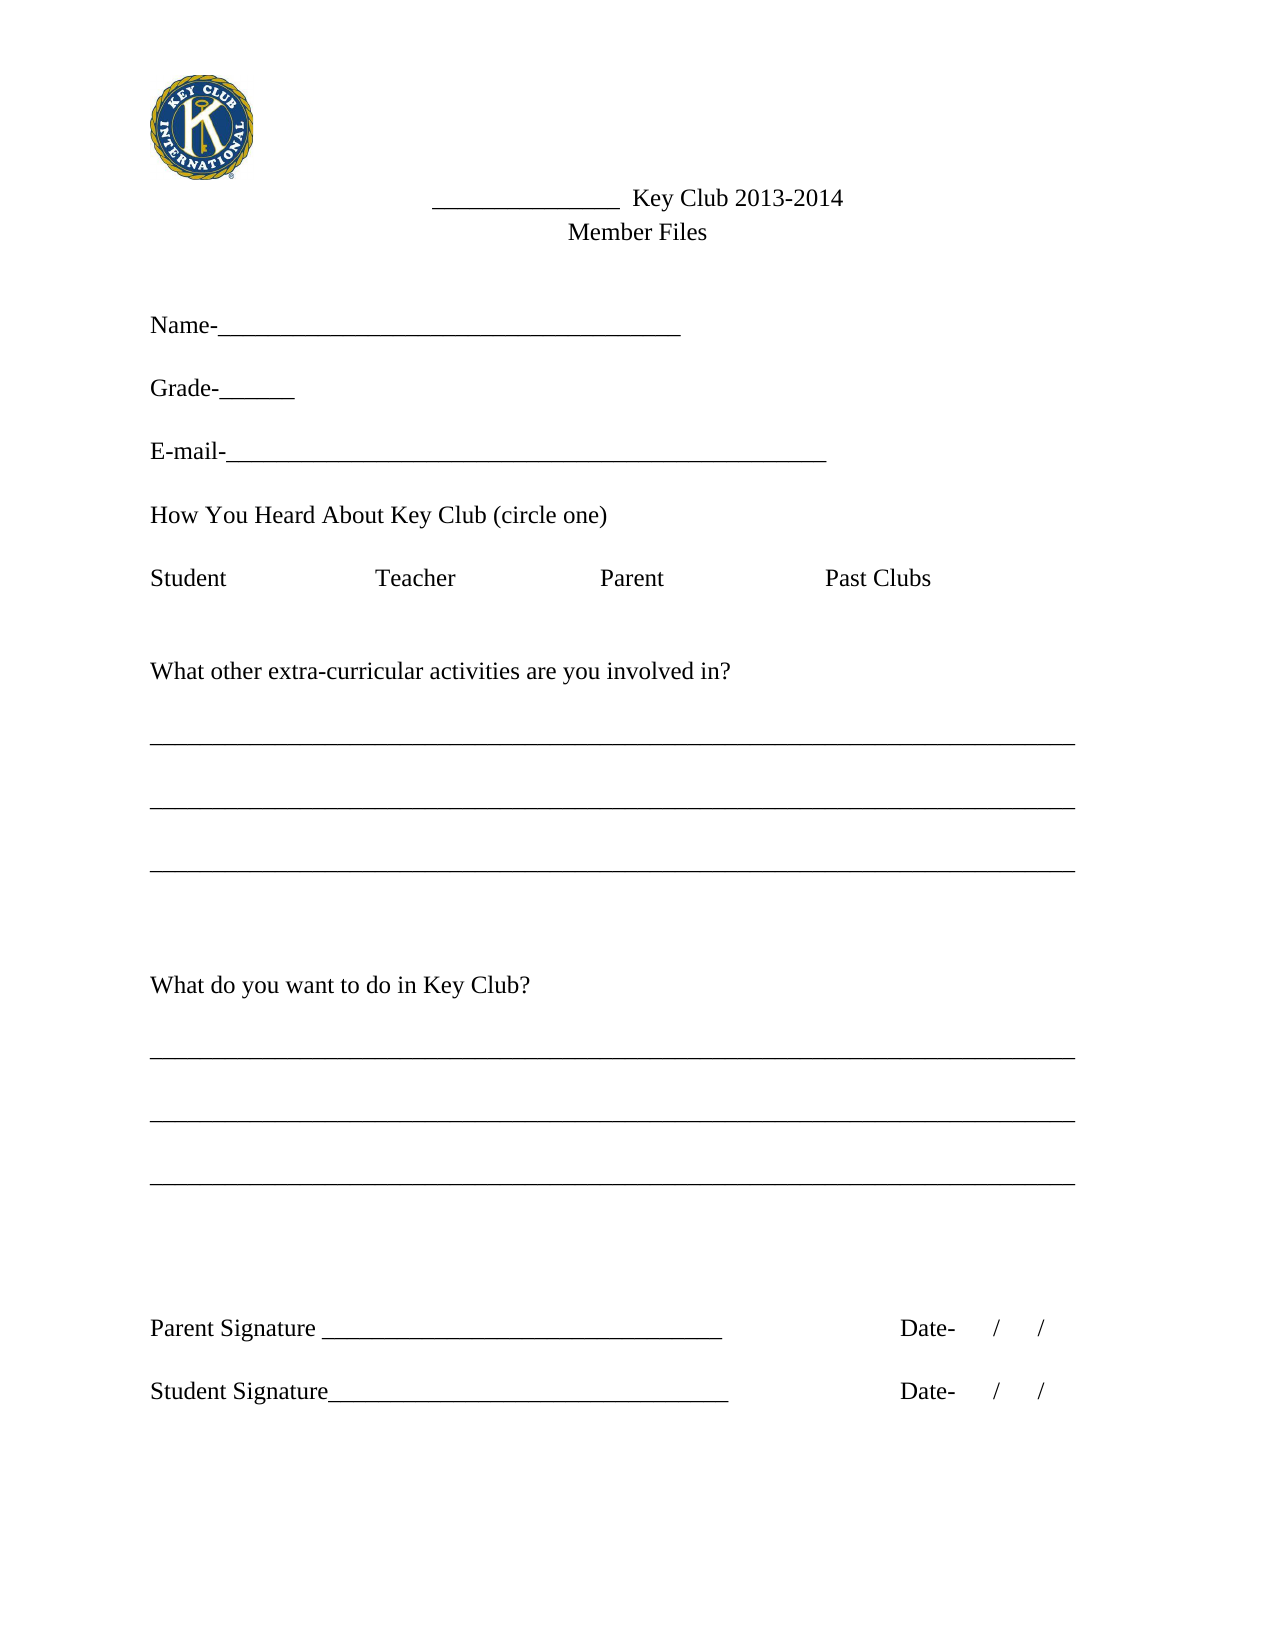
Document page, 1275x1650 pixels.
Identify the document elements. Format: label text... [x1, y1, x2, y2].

text __________________________________________________________________________ [150, 783, 1125, 812]
text __________________________________________________________________________ [150, 1033, 1125, 1062]
text __________________________________________________________________________ [150, 1159, 1125, 1188]
text What other extra-curricular activities are you involved in? [150, 656, 1125, 685]
text _______________ Key Club 2013-2014 [150, 183, 1125, 212]
text How You Heard About Key Club (circle one) [150, 500, 1125, 528]
text Student Signature________________________________ Date- / / [150, 1376, 1125, 1435]
text Student Teacher Parent Past Clubs [150, 563, 1125, 592]
text Grade-______ [150, 373, 1125, 402]
text __________________________________________________________________________ [150, 1096, 1125, 1125]
text Member Files [150, 217, 1125, 245]
text E-mail-________________________________________________ [150, 436, 1125, 465]
text __________________________________________________________________________ [150, 719, 1125, 748]
text What do you want to do in Key Club? [150, 970, 1125, 998]
text __________________________________________________________________________ [150, 846, 1125, 875]
text Name-_____________________________________ [150, 310, 1125, 339]
picture [150, 75, 254, 180]
text Parent Signature ________________________________ Date- / / [150, 1313, 1125, 1342]
